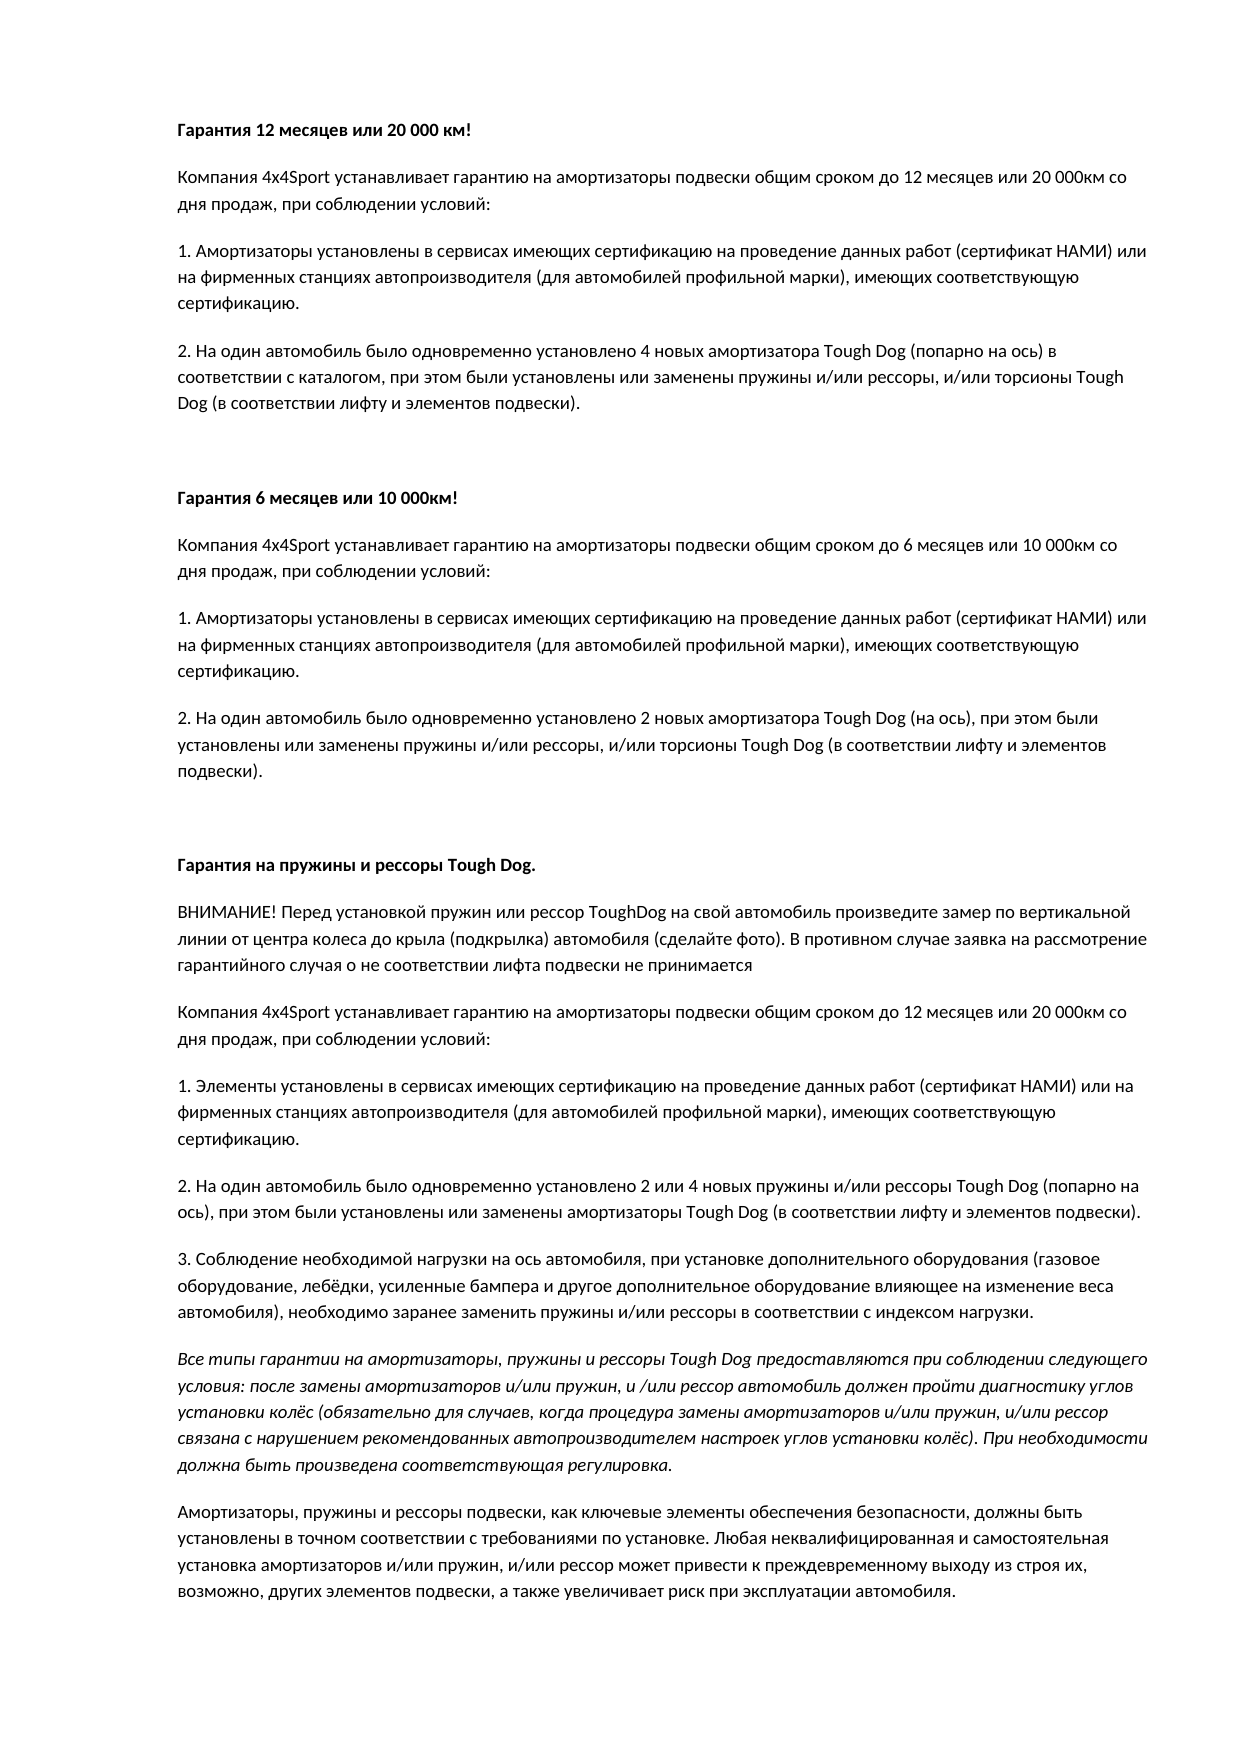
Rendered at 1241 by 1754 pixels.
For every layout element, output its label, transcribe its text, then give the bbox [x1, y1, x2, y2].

text Гарантия 12 месяцев или 20 000 км! [177, 118, 1152, 141]
text Компания 4x4Sport устанавливает гарантию на амортизаторы подвески общим сроком до 12 месяцев или 20 000км со дня продаж, при соблюдении условий: [177, 1001, 1152, 1050]
text Амортизаторы, пружины и рессоры подвески, как ключевые элементы обеспечения безопасности, должны быть установлены в точном соответствии с требованиями по установке. Любая неквалифицированная и самостоятельная установка амортизаторов и/или пружин, и/или рессор может привести к преждевременному выходу из строя их, возможно, других элементов подвески, а также увеличивает риск при эксплуатации автомобиля. [177, 1500, 1152, 1602]
text ВНИМАНИЕ! Перед установкой пружин или рессор ToughDog на свой автомобиль произведите замер по вертикальной линии от центра колеса до крыла (подкрылка) автомобиля (сделайте фото). В противном случае заявка на рассмотрение гарантийного случая о не соответствии лифта подвески не принимается [177, 901, 1152, 976]
text 2. На один автомобиль было одновременно установлено 4 новых амортизатора Tough Dog (попарно на ось) в соответствии с каталогом, при этом были установлены или заменены пружины и/или рессоры, и/или торсионы Tough Dog (в соответствии лифту и элементов подвески). [177, 339, 1152, 414]
text Гарантия на пружины и рессоры Tough Dog. [177, 853, 1152, 876]
text Все типы гарантии на амортизаторы, пружины и рессоры Tough Dog предоставляются при соблюдении следующего условия: после замены амортизаторов и/или пружин, и /или рессор автомобиль должен пройти диагностику углов установки колёс (обязательно для случаев, когда процедура замены амортизаторов и/или пружин, и/или рессор связана с нарушением рекомендованных автопроизводителем настроек углов установки колёс). При необходимости должна быть произведена соответствующая регулировка. [177, 1347, 1152, 1476]
text 1. Элементы установлены в сервисах имеющих сертификацию на проведение данных работ (сертификат НАМИ) или на фирменных станциях автопроизводителя (для автомобилей профильной марки), имеющих соответствующую сертификацию. [177, 1074, 1152, 1150]
text 2. На один автомобиль было одновременно установлено 2 или 4 новых пружины и/или рессоры Tough Dog (попарно на ось), при этом были установлены или заменены амортизаторы Tough Dog (в соответствии лифту и элементов подвески). [177, 1174, 1152, 1223]
text 1. Амортизаторы установлены в сервисах имеющих сертификацию на проведение данных работ (сертификат НАМИ) или на фирменных станциях автопроизводителя (для автомобилей профильной марки), имеющих соответствующую сертификацию. [177, 607, 1152, 682]
text 2. На один автомобиль было одновременно установлено 2 новых амортизатора Tough Dog (на ось), при этом были установлены или заменены пружины и/или рессоры, и/или торсионы Tough Dog (в соответствии лифту и элементов подвески). [177, 706, 1152, 782]
text Компания 4x4Sport устанавливает гарантию на амортизаторы подвески общим сроком до 6 месяцев или 10 000км со дня продаж, при соблюдении условий: [177, 533, 1152, 582]
text 3. Соблюдение необходимой нагрузки на ось автомобиля, при установке дополнительного оборудования (газовое оборудование, лебёдки, усиленные бампера и другое дополнительное оборудование влияющее на изменение веса автомобиля), необходимо заранее заменить пружины и/или рессоры в соответствии с индексом нагрузки. [177, 1248, 1152, 1323]
text Компания 4x4Sport устанавливает гарантию на амортизаторы подвески общим сроком до 12 месяцев или 20 000км со дня продаж, при соблюдении условий: [177, 165, 1152, 214]
text Гарантия 6 месяцев или 10 000км! [177, 486, 1152, 509]
text 1. Амортизаторы установлены в сервисах имеющих сертификацию на проведение данных работ (сертификат НАМИ) или на фирменных станциях автопроизводителя (для автомобилей профильной марки), имеющих соответствующую сертификацию. [177, 239, 1152, 314]
